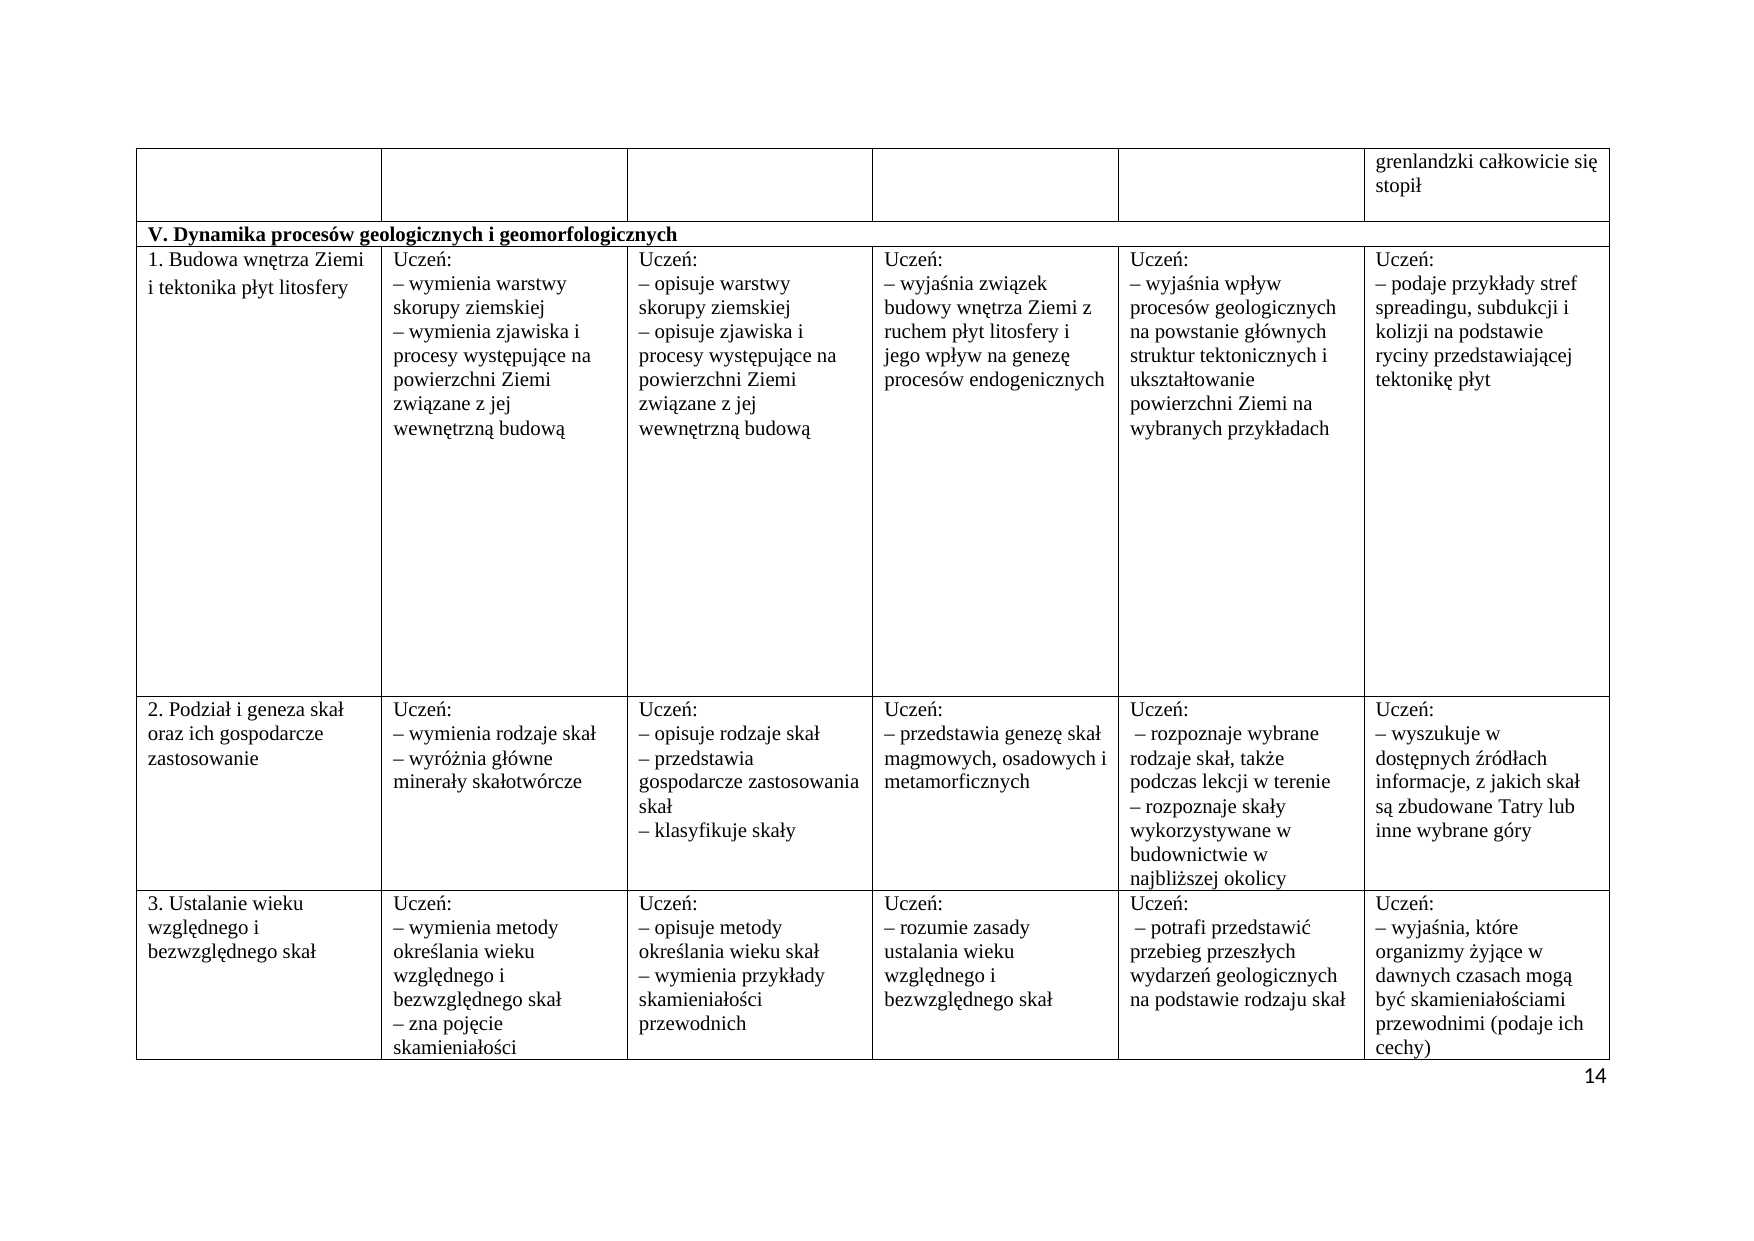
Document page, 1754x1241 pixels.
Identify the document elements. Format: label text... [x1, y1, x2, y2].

table_cell 2. Podział i geneza skał oraz ich gospodarcze zastosowanie [137, 697, 381, 890]
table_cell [137, 149, 381, 221]
table_cell Uczeń: – opisuje rodzaje skał – przedstawia gospodarcze zastosowania skał – klasyfikuje skały [628, 697, 872, 890]
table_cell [1119, 891, 1364, 1059]
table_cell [137, 891, 381, 1059]
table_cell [382, 891, 627, 1059]
table_cell Uczeń: – wyjaśnia związek budowy wnętrza Ziemi z ruchem płyt litosfery i jego wpływ na genezę procesów endogenicznych [873, 247, 1118, 696]
table_cell Uczeń: – wyszukuje w dostępnych źródłach informacje, z jakich skał są zbudowane Tatry lub inne wybrane góry [1365, 697, 1609, 890]
table_cell Uczeń: – przedstawia genezę skał magmowych, osadowych i metamorficznych [873, 697, 1118, 890]
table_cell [873, 891, 1118, 1059]
table_cell Uczeń: – opisuje warstwy skorupy ziemskiej – opisuje zjawiska i procesy występujące na powierzchni Ziemi związane z jej wewnętrzną budową [628, 247, 872, 696]
table_cell Uczeń: – wymienia rodzaje skał – wyróżnia główne minerały skałotwórcze [382, 697, 627, 890]
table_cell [628, 891, 872, 1059]
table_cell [1119, 149, 1364, 221]
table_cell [628, 149, 872, 221]
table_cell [1365, 891, 1609, 1059]
table_cell Uczeń: – rozpoznaje wybrane rodzaje skał, także podczas lekcji w terenie – rozpoznaje skały wykorzystywane w budownictwie w najbliższej okolicy [1119, 697, 1364, 890]
table_cell 1. Budowa wnętrza Ziemi i tektonika płyt litosfery [137, 247, 381, 696]
table_cell Uczeń: – wymienia warstwy skorupy ziemskiej – wymienia zjawiska i procesy występujące na powierzchni Ziemi związane z jej wewnętrzną budową [382, 247, 627, 696]
table_cell V. Dynamika procesów geologicznych i geomorfologicznych [137, 222, 1609, 246]
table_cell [873, 149, 1118, 221]
table_cell Uczeń: – podaje przykłady stref spreadingu, subdukcji i kolizji na podstawie ryciny przedstawiającej tektonikę płyt [1365, 247, 1609, 696]
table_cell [1365, 149, 1609, 221]
table_cell Uczeń: – wyjaśnia wpływ procesów geologicznych na powstanie głównych struktur tektonicznych i ukształtowanie powierzchni Ziemi na wybranych przykładach [1119, 247, 1364, 696]
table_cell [382, 149, 627, 221]
